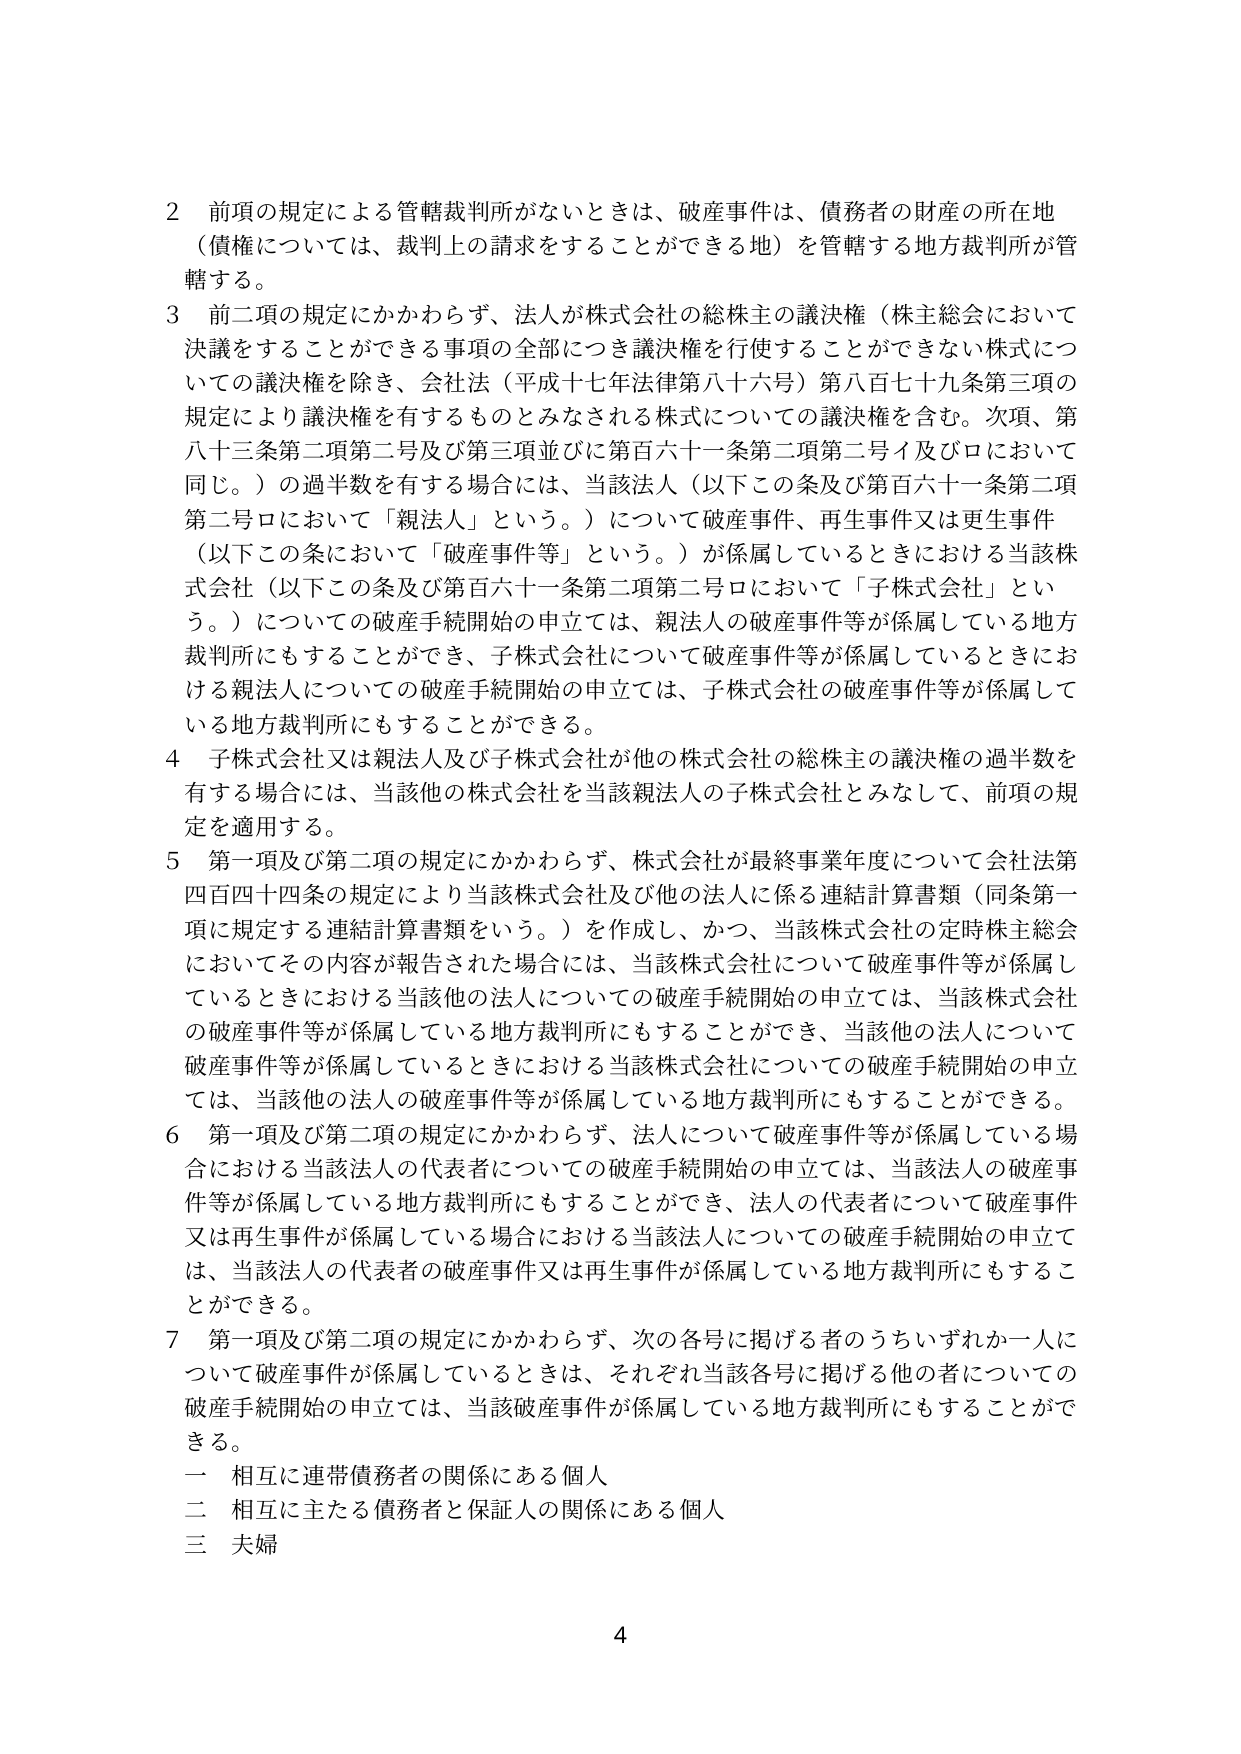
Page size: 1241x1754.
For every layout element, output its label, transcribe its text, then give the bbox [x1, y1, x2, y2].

text ５ 第一項及び第二項の規定にかかわらず、株式会社が最終事業年度について会社法第四百四十四条の規定により当該株式会社及び他の法人に係る連結計算書類（同条第一項に規定する連結計算書類をいう。）を作成し、かつ、当該株式会社の定時株主総会においてその内容が報告された場合には、当該株式会社について破産事件等が係属しているときにおける当該他の法人についての破産手続開始の申立ては、当該株式会社の破産事件等が係属している地方裁判所にもすることができ、当該他の法人について破産事件等が係属しているときにおける当該株式会社についての破産手続開始の申立ては、当該他の法人の破産事件等が係属している地方裁判所にもすることができる。 [161, 843, 1079, 1116]
text ６ 第一項及び第二項の規定にかかわらず、法人について破産事件等が係属している場合における当該法人の代表者についての破産手続開始の申立ては、当該法人の破産事件等が係属している地方裁判所にもすることができ、法人の代表者について破産事件又は再生事件が係属している場合における当該法人についての破産手続開始の申立ては、当該法人の代表者の破産事件又は再生事件が係属している地方裁判所にもすることができる。 [161, 1116, 1079, 1321]
text ４ 子株式会社又は親法人及び子株式会社が他の株式会社の総株主の議決権の過半数を有する場合には、当該他の株式会社を当該親法人の子株式会社とみなして、前項の規定を適用する。 [161, 740, 1079, 843]
text ７ 第一項及び第二項の規定にかかわらず、次の各号に掲げる者のうちいずれか一人について破産事件が係属しているときは、それぞれ当該各号に掲げる他の者についての破産手続開始の申立ては、当該破産事件が係属している地方裁判所にもすることができる。 [161, 1321, 1079, 1458]
text 一 相互に連帯債務者の関係にある個人 [184, 1458, 1079, 1492]
text ３ 前二項の規定にかかわらず、法人が株式会社の総株主の議決権（株主総会において決議をすることができる事項の全部につき議決権を行使することができない株式についての議決権を除き、会社法（平成十七年法律第八十六号）第八百七十九条第三項の規定により議決権を有するものとみなされる株式についての議決権を含む。次項、第八十三条第二項第二号及び第三項並びに第百六十一条第二項第二号イ及びロにおいて同じ。）の過半数を有する場合には、当該法人（以下この条及び第百六十一条第二項第二号ロにおいて「親法人」という。）について破産事件、再生事件又は更生事件（以下この条において「破産事件等」という。）が係属しているときにおける当該株式会社（以下この条及び第百六十一条第二項第二号ロにおいて「子株式会社」という。）についての破産手続開始の申立ては、親法人の破産事件等が係属している地方裁判所にもすることができ、子株式会社について破産事件等が係属しているときにおける親法人についての破産手続開始の申立ては、子株式会社の破産事件等が係属している地方裁判所にもすることができる。 [161, 296, 1079, 740]
text ２ 前項の規定による管轄裁判所がないときは、破産事件は、債務者の財産の所在地（債権については、裁判上の請求をすることができる地）を管轄する地方裁判所が管轄する。 [161, 194, 1079, 296]
text 二 相互に主たる債務者と保証人の関係にある個人 [184, 1492, 1079, 1526]
text 三 夫婦 [184, 1526, 1079, 1560]
